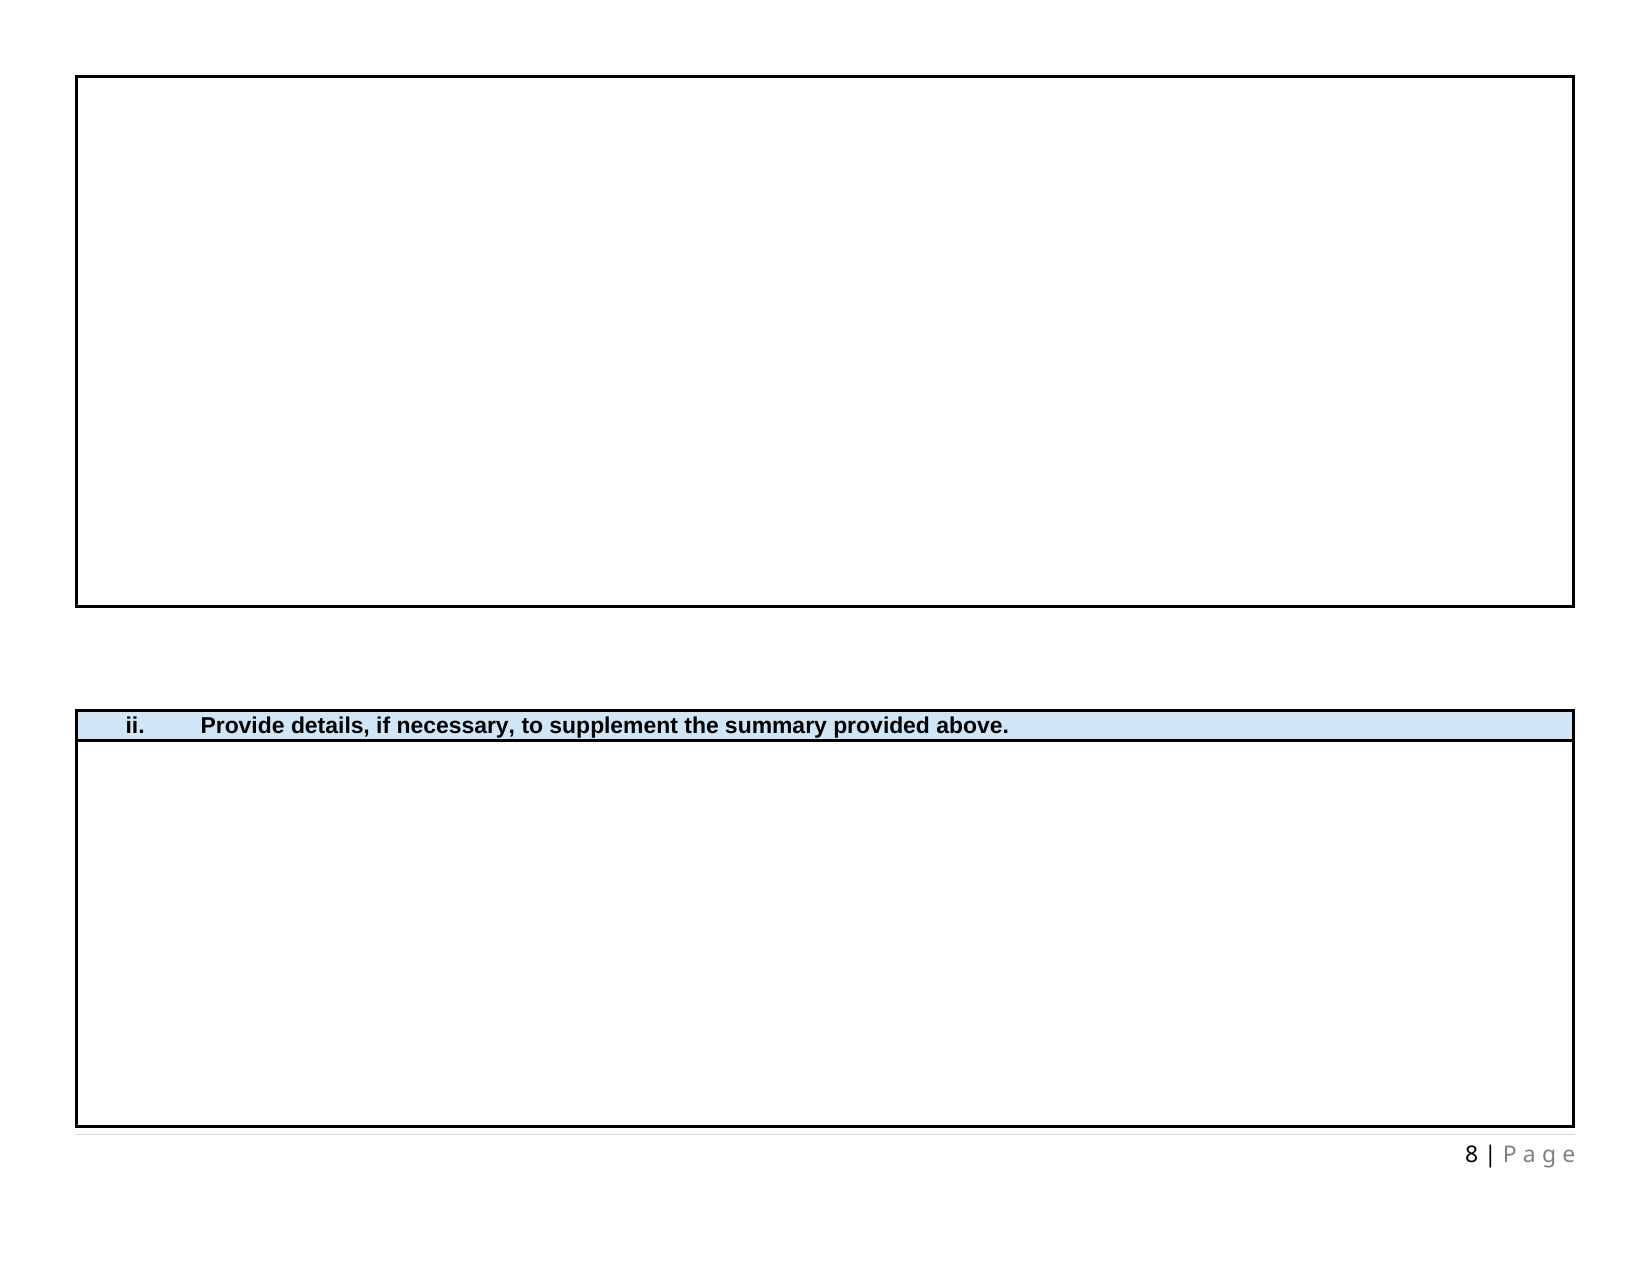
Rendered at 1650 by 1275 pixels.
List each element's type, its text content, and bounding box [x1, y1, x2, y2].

table_header Provide details, if necessary, to supplement the summary provided above. [78, 712, 1572, 739]
table_cell [78, 78, 1572, 605]
table_cell [78, 742, 1572, 1125]
